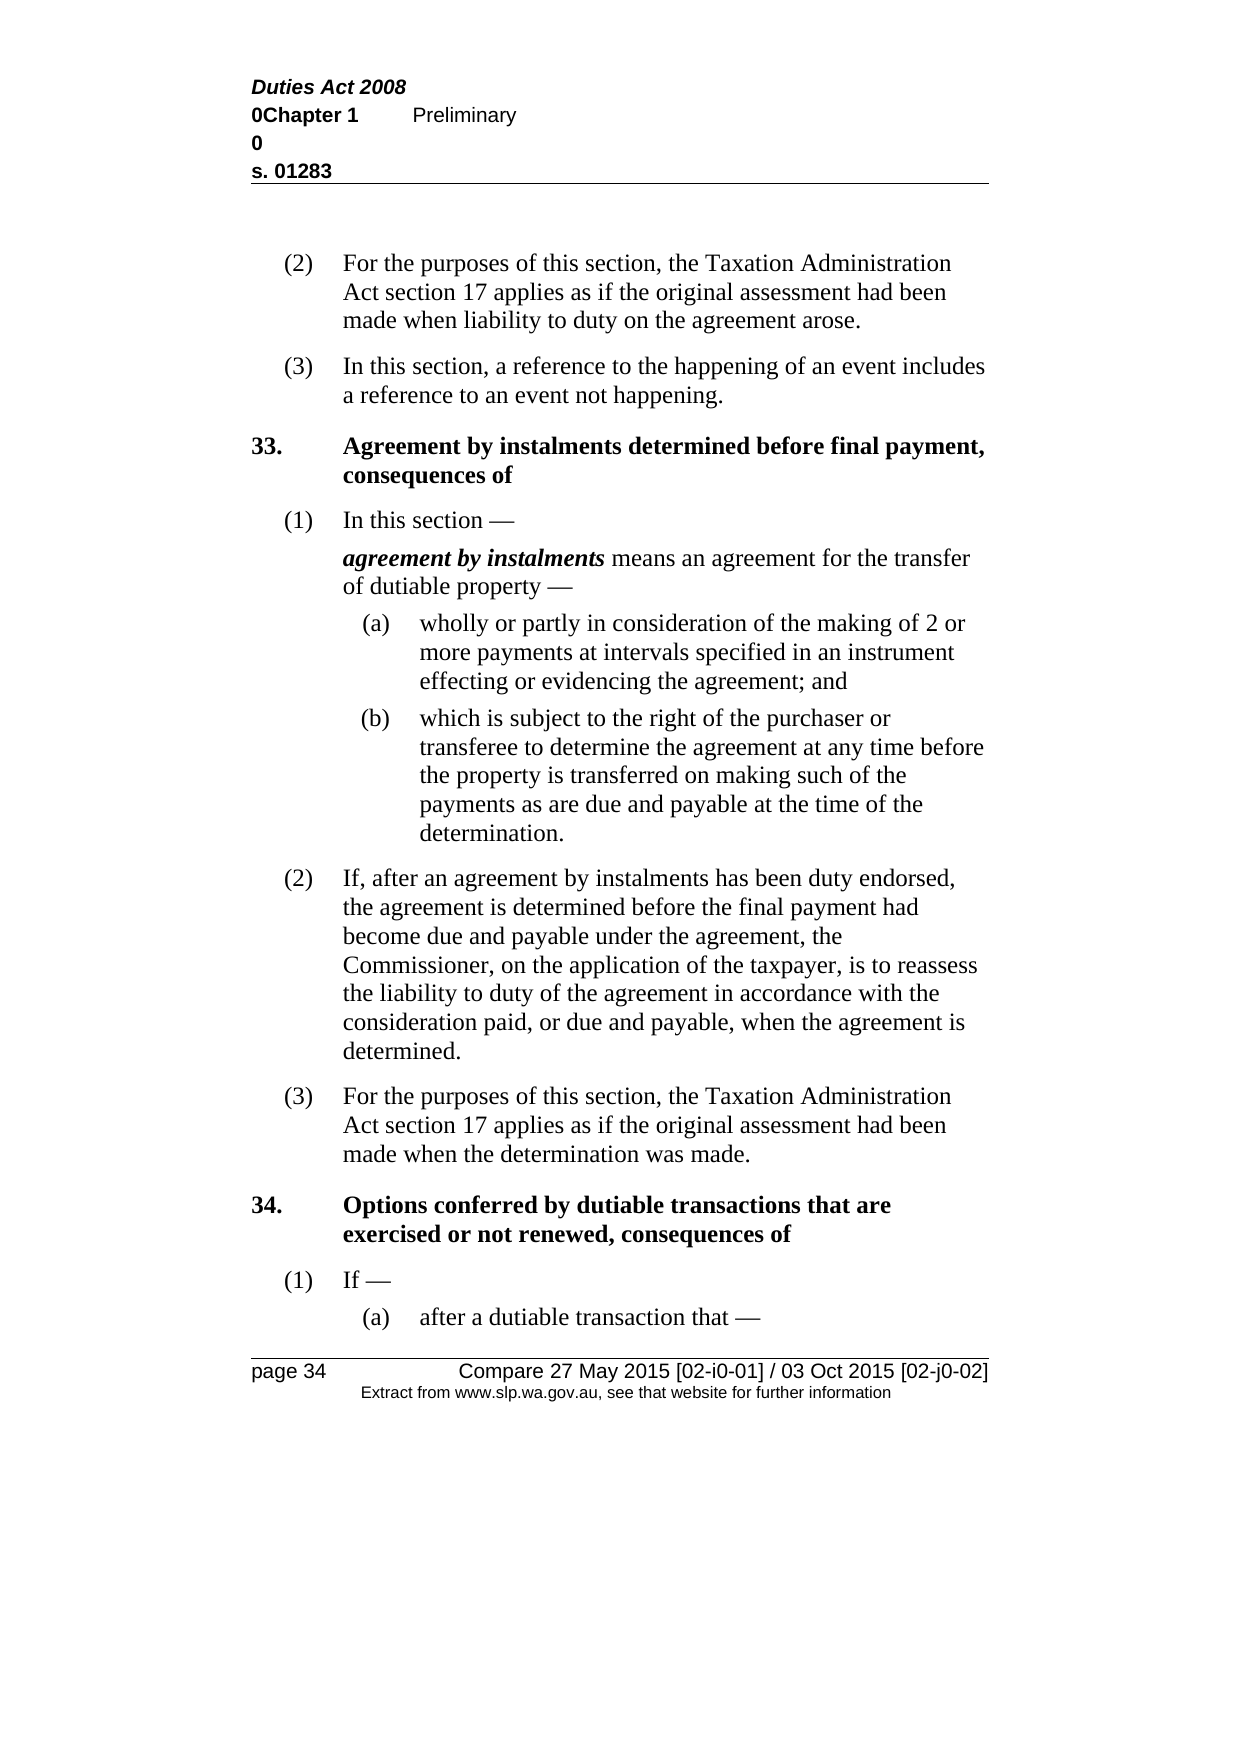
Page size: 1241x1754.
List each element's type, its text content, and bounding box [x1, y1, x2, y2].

text (2) For the purposes of this section, the Taxation Administration Act section 17 applies as if the original assessment had been made when liability to duty on the agreement arose. [251, 248, 989, 334]
text (1) In this section — [251, 506, 989, 534]
text (b) which is subject to the right of the purchaser or transferee to determine the agreement at any time before the property is transferred on making such of the payments as are due and payable at the time of the determination. [251, 703, 989, 847]
text agreement by instalments means an agreement for the transfer of dutiable property — [251, 543, 989, 600]
text (2) If, after an agreement by instalments has been duty endorsed, the agreement is determined before the final payment had become due and payable under the agreement, the Commissioner, on the application of the taxpayer, is to reassess the liability to duty of the agreement in accordance with the consideration paid, or due and payable, when the agreement is determined. [251, 863, 989, 1065]
text (3) For the purposes of this section, the Taxation Administration Act section 17 applies as if the original assessment had been made when the determination was made. [251, 1081, 989, 1168]
text (a) wholly or partly in consideration of the making of 2 or more payments at intervals specified in an instrument effecting or evidencing the agreement; and [251, 608, 989, 695]
subtitle 34. Options conferred by dutiable transactions that are exercised or not renewed, consequences of [251, 1191, 989, 1248]
text (3) In this section, a reference to the happening of an event includes a reference to an event not happening. [251, 351, 989, 408]
text (1) If — [251, 1265, 989, 1293]
text (a) after a dutiable transaction that — [251, 1302, 989, 1331]
subtitle 33. Agreement by instalments determined before final payment, consequences of [251, 431, 989, 489]
